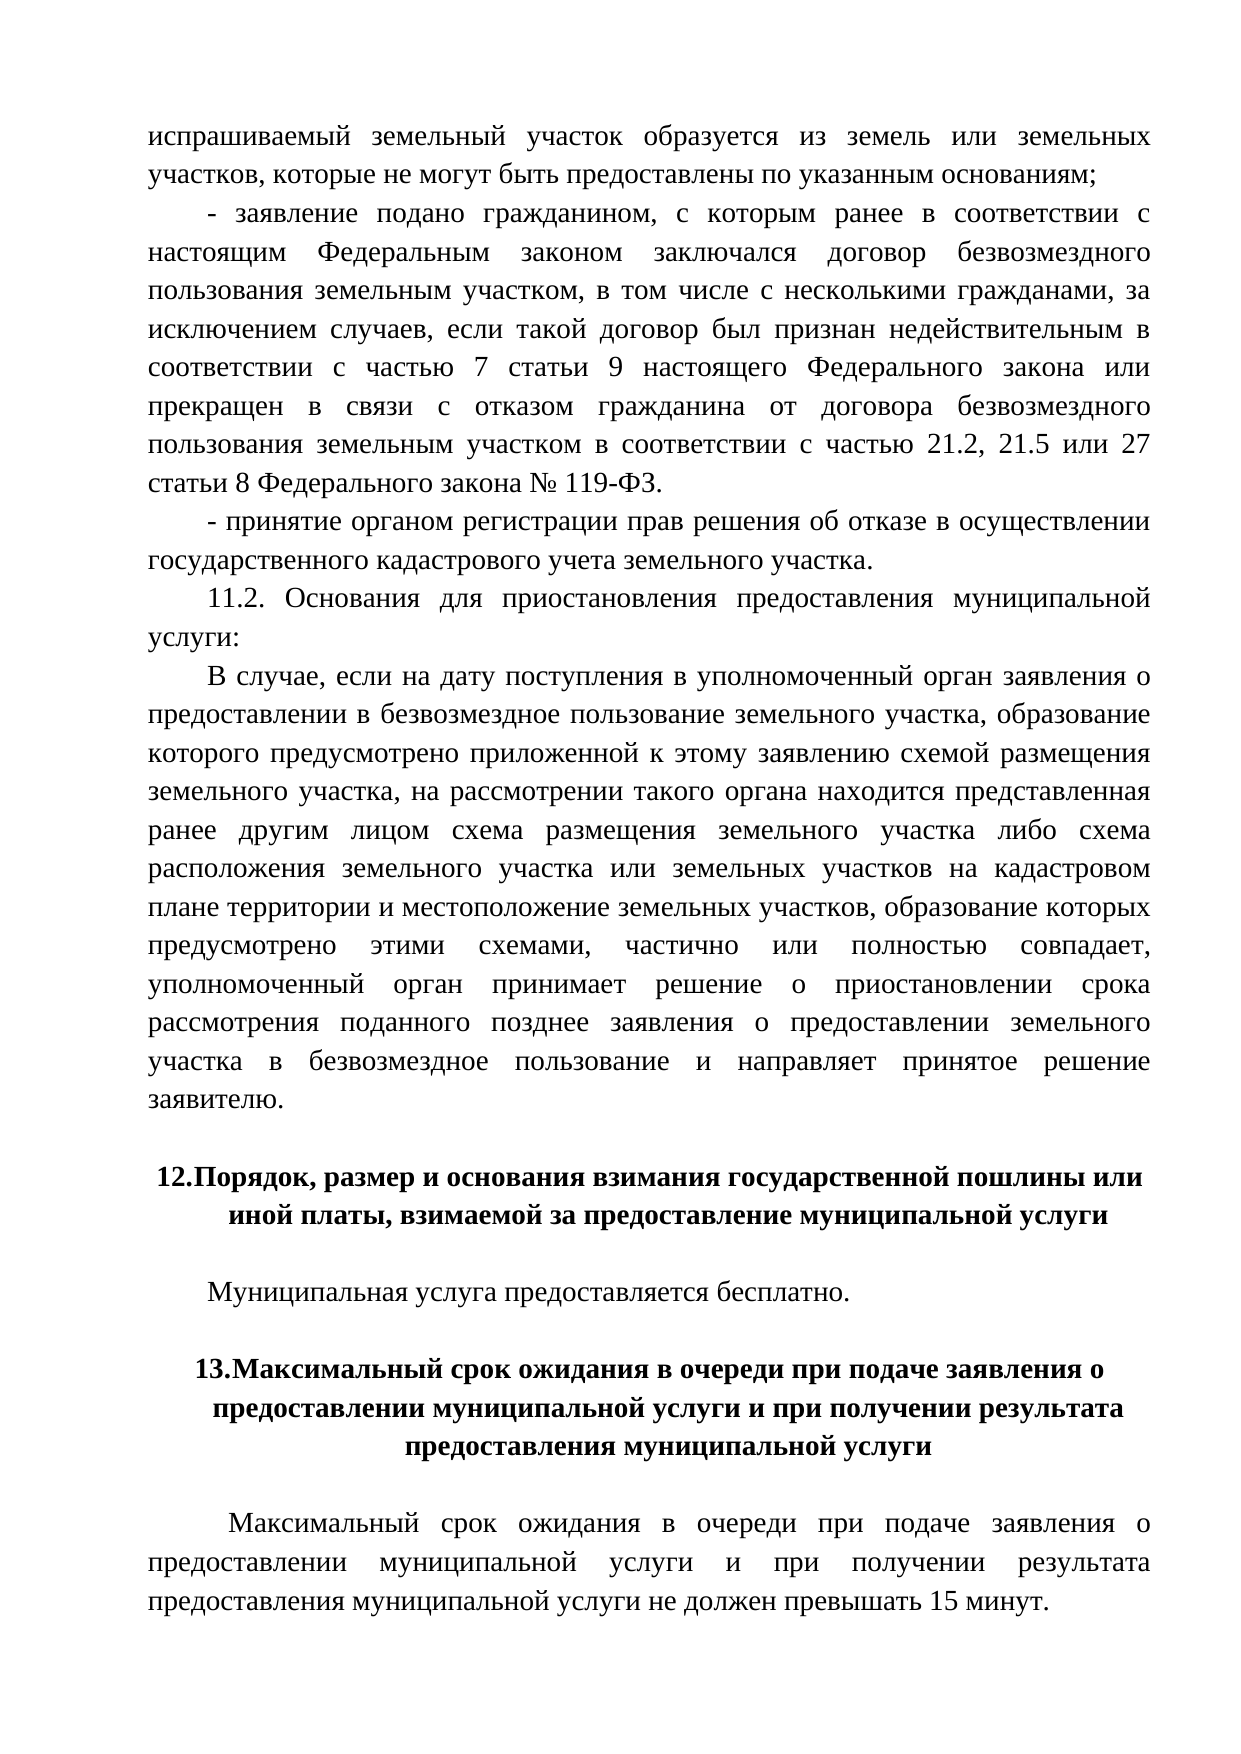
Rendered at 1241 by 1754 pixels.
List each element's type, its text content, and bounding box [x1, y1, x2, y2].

text - заявление подано гражданином, с которым ранее в соответствии с настоящим Федеральным законом заключался договор безвозмездного пользования земельным участком, в том числе с несколькими гражданами, за исключением случаев, если такой договор был признан недействительным в соответствии с частью 7 статьи 9 настоящего Федерального закона или прекращен в связи с отказом гражданина от договора безвозмездного пользования земельным участком в соответствии с частью 21.2, 21.5 или 27 статьи 8 Федерального закона № 119-ФЗ. [148, 195, 1152, 498]
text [148, 118, 1152, 190]
text 11.2. Основания для приостановления предоставления муниципальной услуги: [148, 581, 1152, 653]
list Максимальный срок ожидания в очереди при подаче заявления о предоставлении муниципальной услуги и при получении результата предоставления муниципальной услуги [148, 1351, 1152, 1462]
text Муниципальная услуга предоставляется бесплатно. [148, 1274, 1152, 1308]
text Максимальный срок ожидания в очереди при подаче заявления о предоставлении муниципальной услуги и при получении результата предоставления муниципальной услуги не должен превышать 15 минут. [148, 1506, 1152, 1616]
text В случае, если на дату поступления в уполномоченный орган заявления о предоставлении в безвозмездное пользование земельного участка, образование которого предусмотрено приложенной к этому заявлению схемой размещения земельного участка, на рассмотрении такого органа находится представленная ранее другим лицом схема размещения земельного участка либо схема расположения земельного участка или земельных участков на кадастровом плане территории и местоположение земельных участков, образование которых предусмотрено этими схемами, частично или полностью совпадает, уполномоченный орган принимает решение о приостановлении срока рассмотрения поданного позднее заявления о предоставлении земельного участка в безвозмездное пользование и направляет принятое решение заявителю. [148, 658, 1152, 1115]
text - принятие органом регистрации прав решения об отказе в осуществлении государственного кадастрового учета земельного участка. [148, 503, 1152, 576]
list Порядок, размер и основания взимания государственной пошлины или иной платы, взимаемой за предоставление муниципальной услуги [148, 1159, 1152, 1231]
